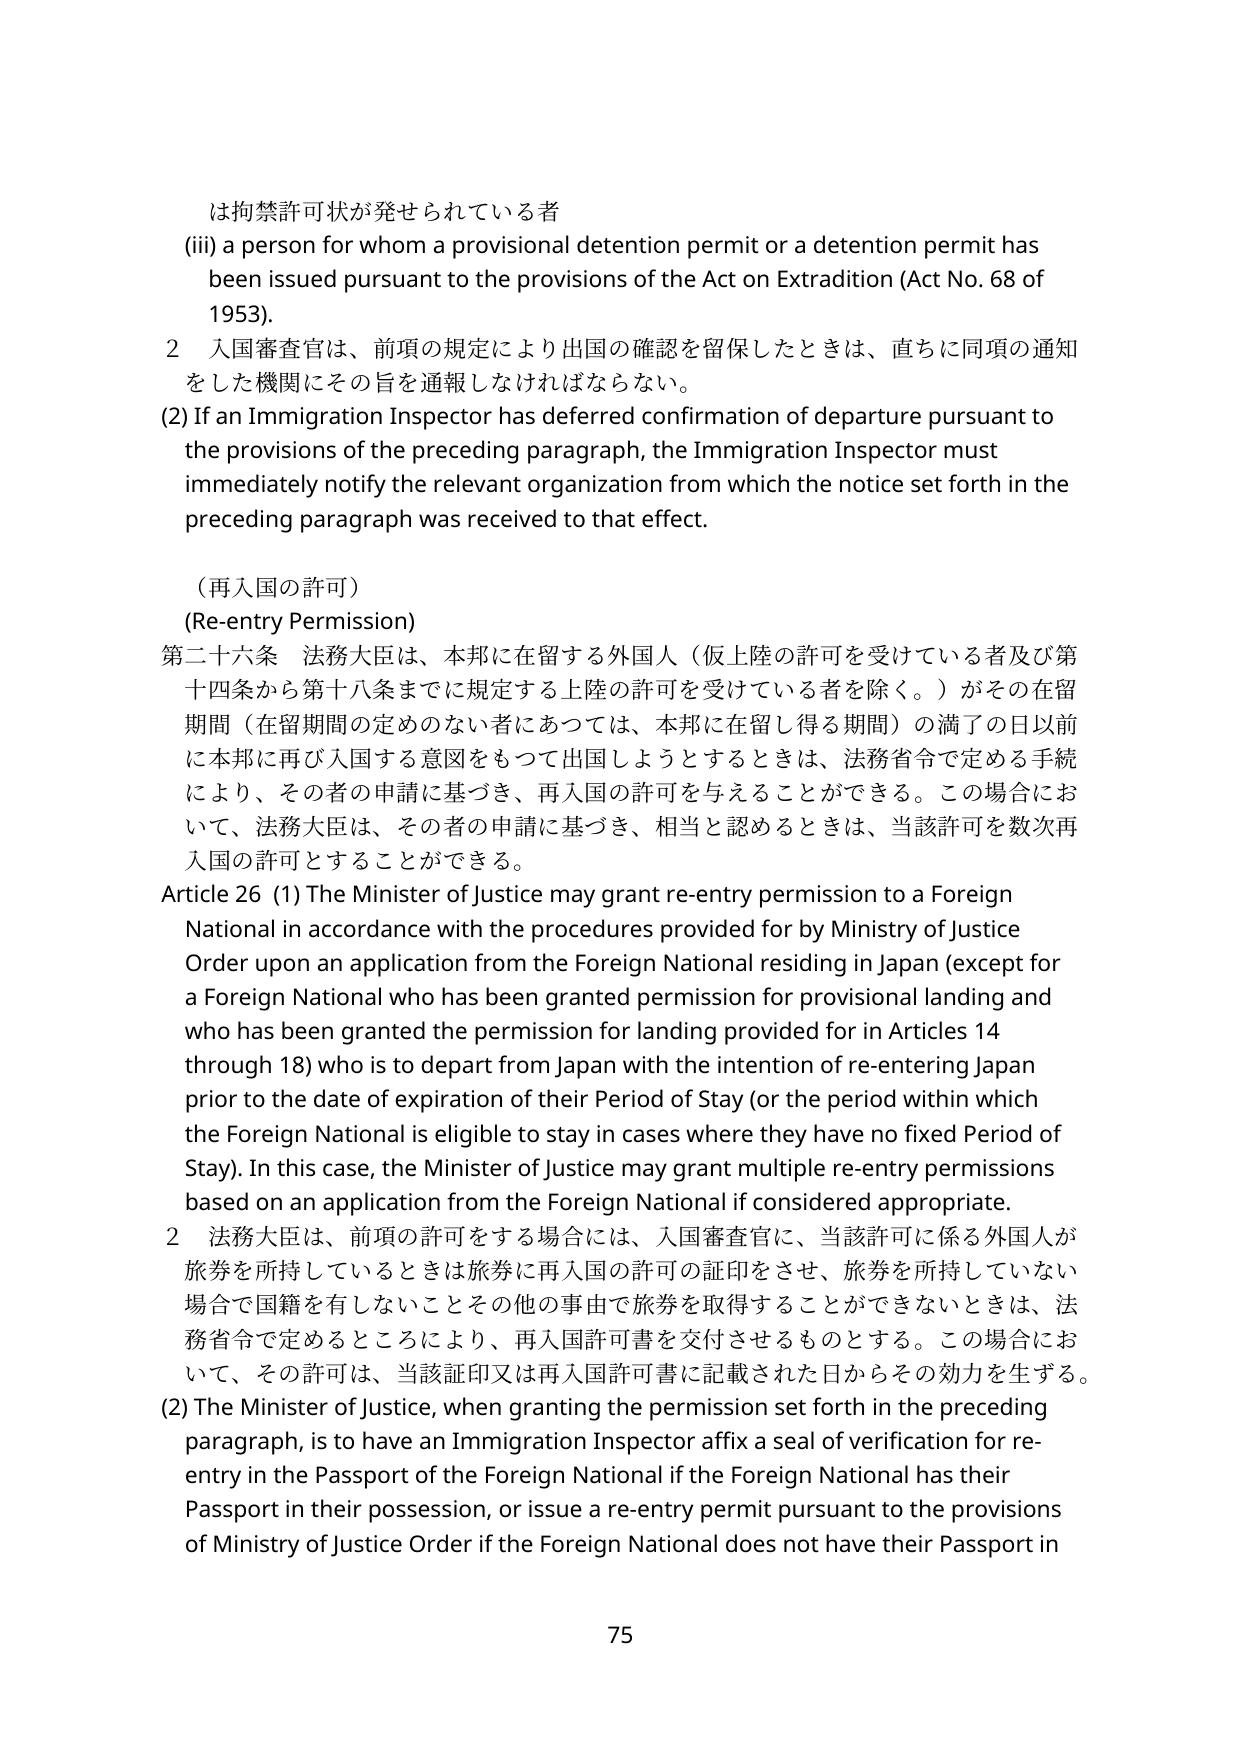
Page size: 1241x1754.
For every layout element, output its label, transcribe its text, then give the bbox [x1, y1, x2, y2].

text （再入国の許可） [184, 569, 1079, 604]
text (2) If an Immigration Inspector has deferred confirmation of departure pursuant to the provisions of the preceding paragraph, the Immigration Inspector must immediately notify the relevant organization from which the notice set forth in the preceding paragraph was received to that effect. [161, 399, 1079, 535]
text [184, 194, 1079, 228]
text (iii) a person for whom a provisional detention permit or a detention permit has been issued pursuant to the provisions of the Act on Extradition (Act No. 68 of 1953). [184, 228, 1079, 330]
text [161, 1389, 1079, 1560]
text ２ 法務大臣は、前項の許可をする場合には、入国審査官に、当該許可に係る外国人が旅券を所持しているときは旅券に再入国の許可の証印をさせ、旅券を所持していない場合で国籍を有しないことその他の事由で旅券を取得することができないときは、法務省令で定めるところにより、再入国許可書を交付させるものとする。この場合において、その許可は、当該証印又は再入国許可書に記載された日からその効力を生ずる。 [161, 1219, 1079, 1389]
text ２ 入国審査官は、前項の規定により出国の確認を留保したときは、直ちに同項の通知をした機関にその旨を通報しなければならない。 [161, 330, 1079, 399]
text (Re-entry Permission) [184, 604, 1079, 638]
text Article 26 (1) The Minister of Justice may grant re-entry permission to a Foreign National in accordance with the procedures provided for by Ministry of Justice Order upon an application from the Foreign National residing in Japan (except for a Foreign National who has been granted permission for provisional landing and who has been granted the permission for landing provided for in Articles 14 through 18) who is to depart from Japan with the intention of re-entering Japan prior to the date of expiration of their Period of Stay (or the period within which the Foreign National is eligible to stay in cases where they have no fixed Period of Stay). In this case, the Minister of Justice may grant multiple re-entry permissions based on an application from the Foreign National if considered appropriate. [161, 877, 1079, 1219]
text 第二十六条 法務大臣は、本邦に在留する外国人（仮上陸の許可を受けている者及び第十四条から第十八条までに規定する上陸の許可を受けている者を除く。）がその在留期間（在留期間の定めのない者にあつては、本邦に在留し得る期間）の満了の日以前に本邦に再び入国する意図をもつて出国しようとするときは、法務省令で定める手続により、その者の申請に基づき、再入国の許可を与えることができる。この場合において、法務大臣は、その者の申請に基づき、相当と認めるときは、当該許可を数次再入国の許可とすることができる。 [161, 638, 1079, 877]
